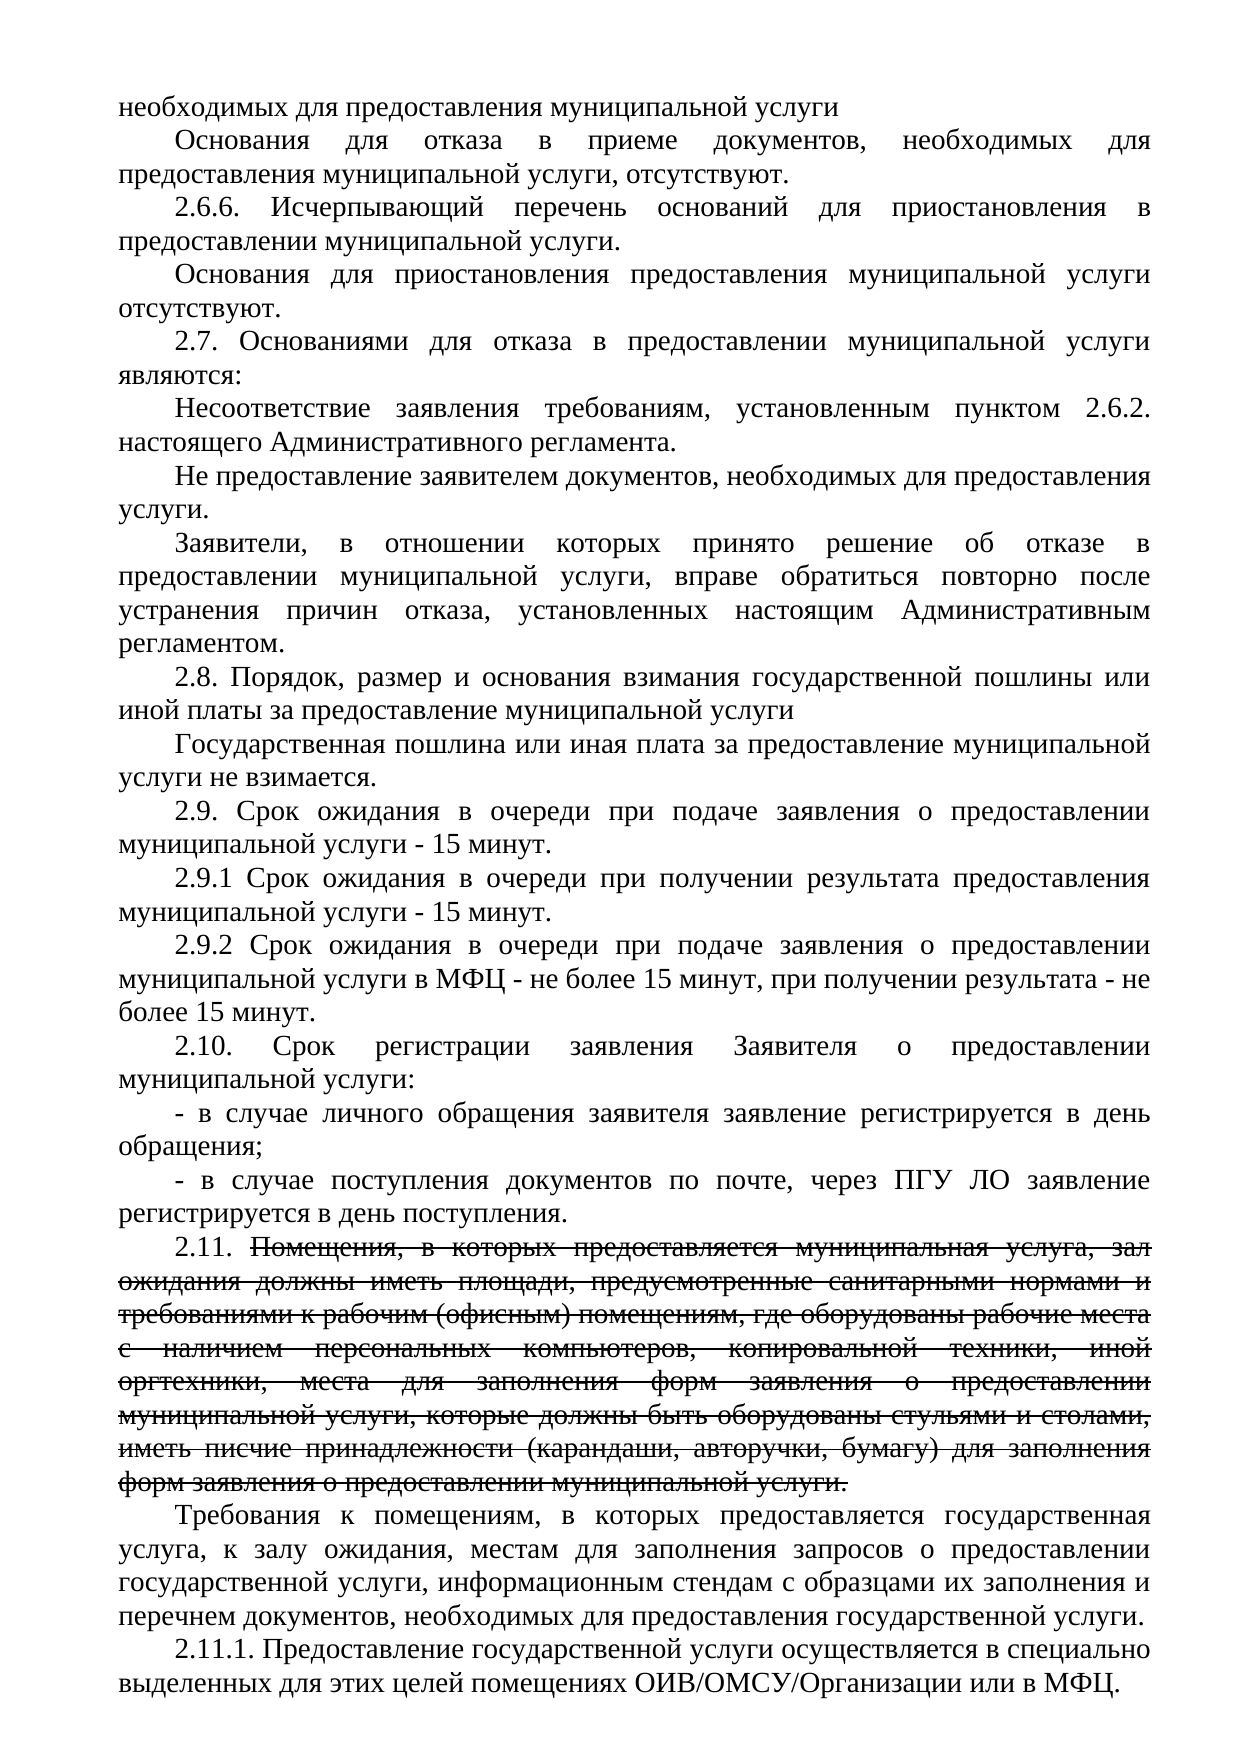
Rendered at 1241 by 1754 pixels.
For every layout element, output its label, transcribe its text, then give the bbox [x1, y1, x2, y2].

text 2.7. Основаниями для отказа в предоставлении муниципальной услуги являются: [118, 323, 1152, 391]
text - в случае личного обращения заявителя заявление регистрируется в день обращения; [118, 1095, 1152, 1162]
text 2.9.2 Срок ожидания в очереди при подаче заявления о предоставлении муниципальной услуги в МФЦ - не более 15 минут, при получении результата - не более 15 минут. [118, 927, 1152, 1028]
text Несоответствие заявления требованиям, установленным пунктом 2.6.2. настоящего Административного регламента. [118, 391, 1152, 458]
text 2.11. Помещения, в которых предоставляется муниципальная услуга, зал ожидания должны иметь площади, предусмотренные санитарными нормами и требованиями к рабочим (офисным) помещениям, где оборудованы рабочие места с наличием персональных компьютеров, копировальной техники, иной оргтехники, места для заполнения форм заявления о предоставлении муниципальной услуги, которые должны быть оборудованы стульями и столами, иметь писчие принадлежности (карандаши, авторучки, бумагу) для заполнения форм заявления о предоставлении муниципальной услуги. [118, 1229, 1152, 1348]
text Требования к помещениям, в которых предоставляется государственная услуга, к залу ожидания, местам для заполнения запросов о предоставлении государственной услуги, информационным стендам с образцами их заполнения и перечнем документов, необходимых для предоставления государственной услуги. [118, 1497, 1152, 1632]
text Заявители, в отношении которых принято решение об отказе в предоставлении муниципальной услуги, вправе обратиться повторно после устранения причин отказа, установленных настоящим Административным регламентом. [118, 525, 1152, 659]
text 2.10. Срок регистрации заявления Заявителя о предоставлении муниципальной услуги: [118, 1028, 1152, 1095]
text Государственная пошлина или иная плата за предоставление муниципальной услуги не взимается. [118, 726, 1152, 793]
text 2.11. Помещения, в которых предоставляется муниципальная услуга, зал ожидания должны иметь площади, предусмотренные санитарными нормами и требованиями к рабочим (офисным) помещениям, где оборудованы рабочие места с наличием персональных компьютеров, копировальной техники, иной оргтехники, места для заполнения форм заявления о предоставлении муниципальной услуги, которые должны быть оборудованы стульями и столами, иметь писчие принадлежности (карандаши, авторучки, бумагу) для заполнения форм заявления о предоставлении муниципальной услуги. [118, 1350, 1152, 1497]
text Основания для отказа в приеме документов, необходимых для предоставления муниципальной услуги, отсутствуют. [118, 122, 1152, 189]
text 2.6.6. Исчерпывающий перечень оснований для приостановления в предоставлении муниципальной услуги. [118, 189, 1152, 256]
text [118, 89, 1152, 122]
text 2.9. Срок ожидания в очереди при подаче заявления о предоставлении муниципальной услуги - 15 минут. [118, 793, 1152, 860]
text 2.8. Порядок, размер и основания взимания государственной пошлины или иной платы за предоставление муниципальной услуги [118, 659, 1152, 726]
text Не предоставление заявителем документов, необходимых для предоставления услуги. [118, 458, 1152, 525]
text 2.9.1 Срок ожидания в очереди при получении результата предоставления муниципальной услуги - 15 минут. [118, 860, 1152, 927]
text 2.11.1. Предоставление государственной услуги осуществляется в специально выделенных для этих целей помещениях ОИВ/ОМСУ/Организации или в МФЦ. [118, 1632, 1152, 1699]
text Основания для приостановления предоставления муниципальной услуги отсутствуют. [118, 256, 1152, 323]
text - в случае поступления документов по почте, через ПГУ ЛО заявление регистрируется в день поступления. [118, 1162, 1152, 1229]
